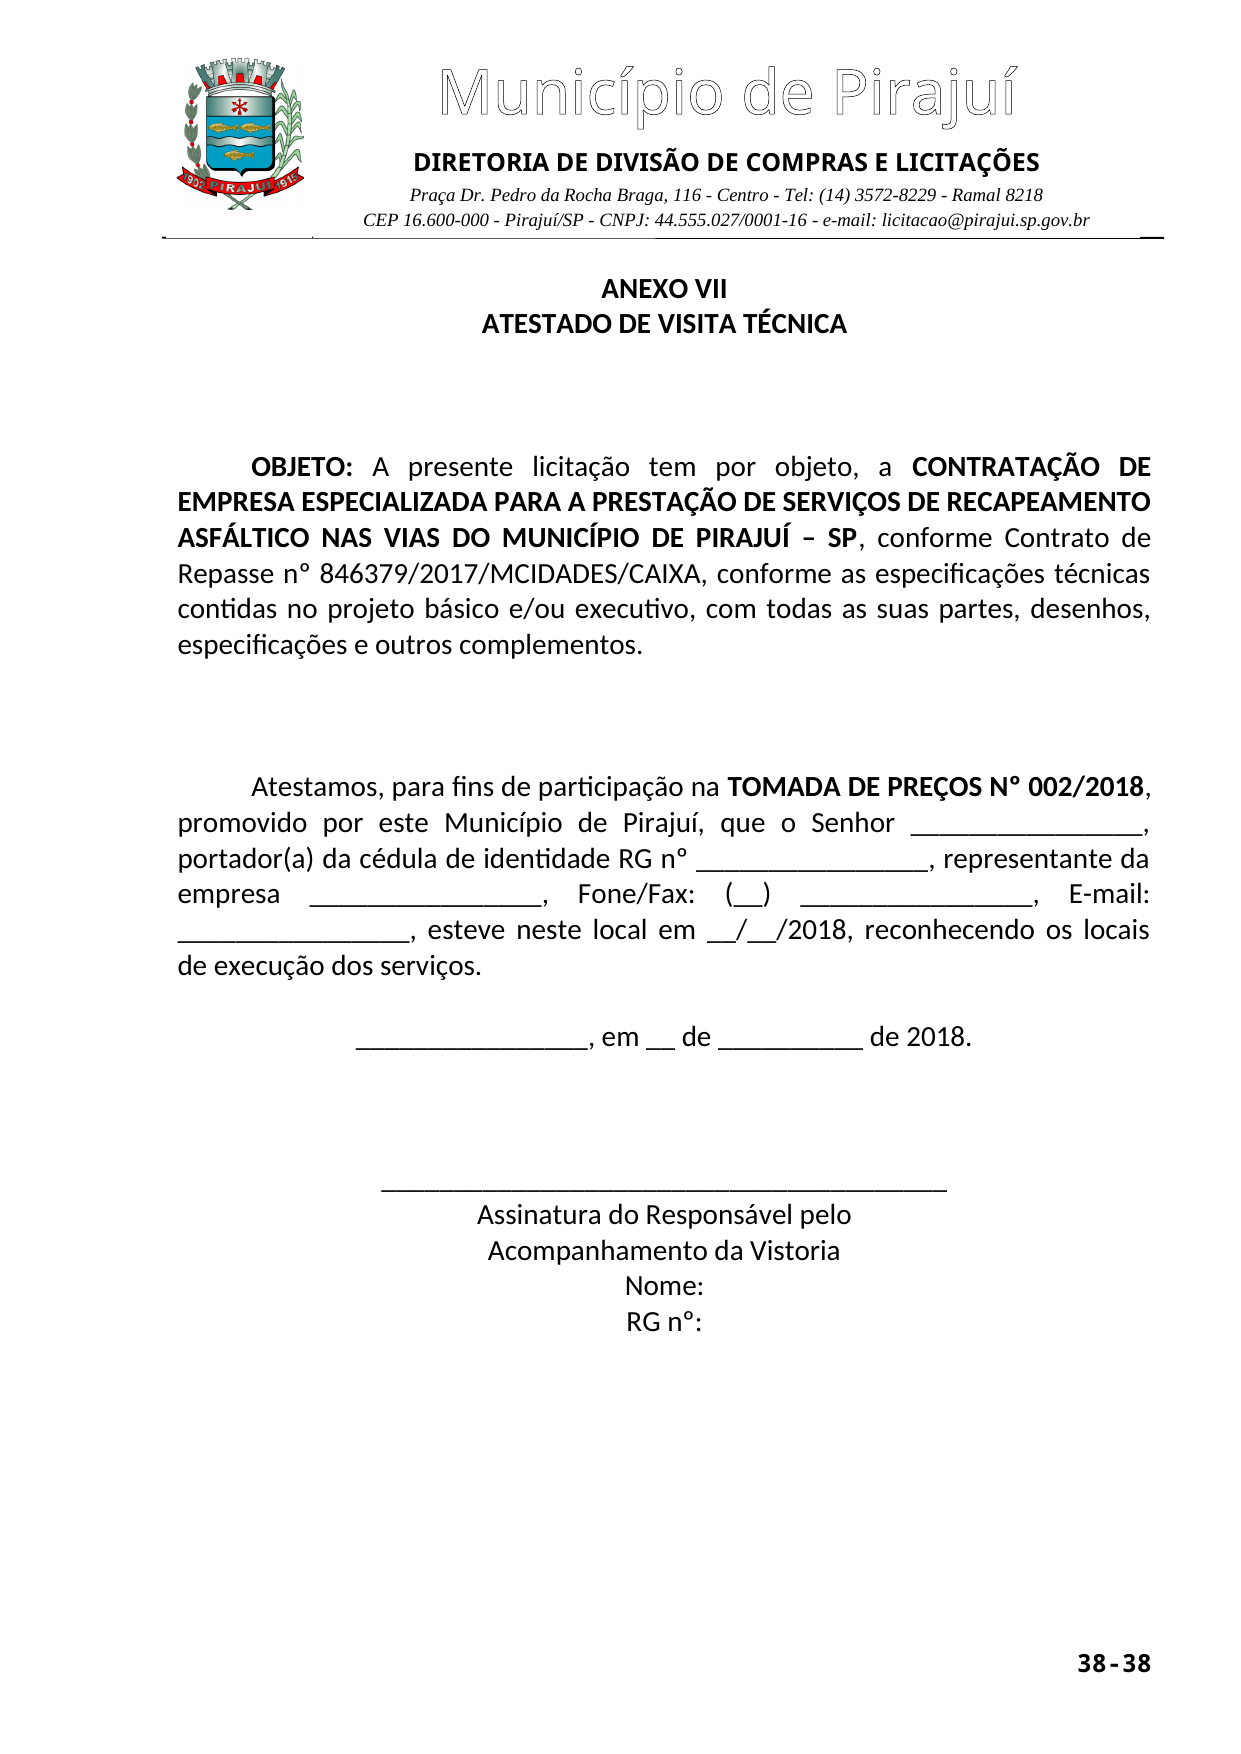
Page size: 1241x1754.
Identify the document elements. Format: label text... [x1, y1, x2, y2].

text ATESTADO DE VISITA TÉCNICA [177, 305, 1152, 341]
text OBJETO: A presente licitação tem por objeto, a CONTRATAÇÃO DE EMPRESA ESPECIALIZADA PARA A PRESTAÇÃO DE SERVIÇOS DE RECAPEAMENTO ASFÁLTICO NAS VIAS DO MUNICÍPIO DE PIRAJUÍ – SP, conforme Contrato de Repasse nº 846379/2017/MCIDADES/CAIXA, conforme as especificações técnicas contidas no projeto básico e/ou executivo, com todas as suas partes, desenhos, especificações e outros complementos. [177, 448, 1152, 662]
text Atestamos, para fins de participação na TOMADA DE PREÇOS Nº 002/2018, promovido por este Município de Pirajuí, que o Senhor ________________, portador(a) da cédula de identidade RG nº ________________, representante da empresa ________________, Fone/Fax: (__) ________________, E-mail: ________________, esteve neste local em __/__/2018, reconhecendo os locais de execução dos serviços. [177, 768, 1152, 982]
text Assinatura do Responsável pelo [177, 1196, 1152, 1232]
text ________________, em __ de __________ de 2018. [177, 1018, 1152, 1053]
text _______________________________________ [177, 1160, 1152, 1196]
text RG nº: [177, 1303, 1152, 1338]
picture [176, 58, 304, 210]
text ANEXO VII [177, 270, 1152, 305]
text Nome: [177, 1267, 1152, 1303]
text Acompanhamento da Vistoria [177, 1232, 1152, 1267]
